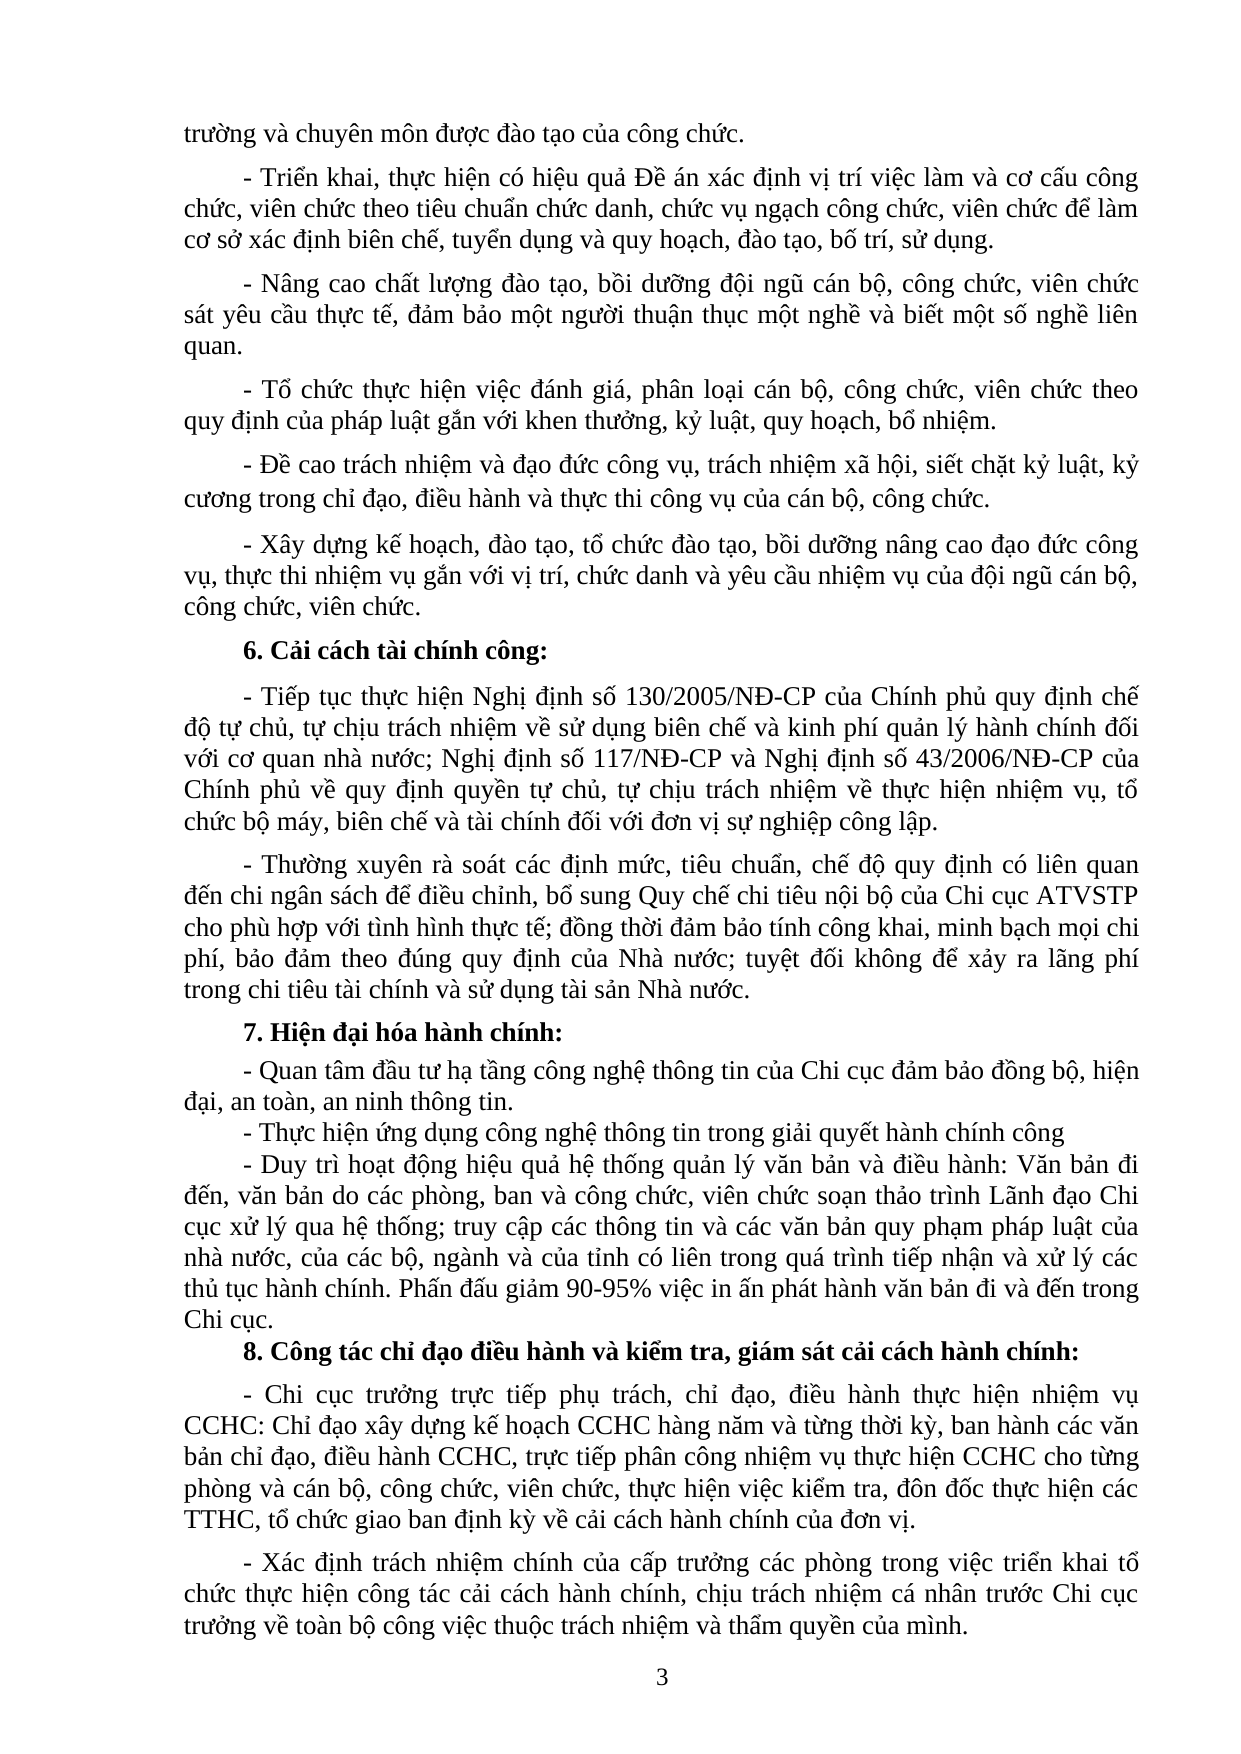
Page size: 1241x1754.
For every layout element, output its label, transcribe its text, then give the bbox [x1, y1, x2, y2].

text - Thực hiện ứng dụng công nghệ thông tin trong giải quyết hành chính công [184, 1117, 1140, 1148]
text - Thường xuyên rà soát các định mức, tiêu chuẩn, chế độ quy định có liên quan đến chi ngân sách để điều chỉnh, bổ sung Quy chế chi tiêu nội bộ của Chi cục ATVSTP cho phù hợp với tình hình thực tế; đồng thời đảm bảo tính công khai, minh bạch mọi chi phí, bảo đảm theo đúng quy định của Nhà nước; tuyệt đối không để xảy ra lãng phí trong chi tiêu tài chính và sử dụng tài sản Nhà nước. [184, 848, 1140, 1004]
subtitle 6. Cải cách tài chính công: [184, 634, 1140, 665]
text - Quan tâm đầu tư hạ tầng công nghệ thông tin của Chi cục đảm bảo đồng bộ, hiện đại, an toàn, an ninh thông tin. [184, 1054, 1140, 1117]
text 7. Hiện đại hóa hành chính: [184, 1017, 1140, 1048]
text - Xác định trách nhiệm chính của cấp trưởng các phòng trong việc triển khai tổ chức thực hiện công tác cải cách hành chính, chịu trách nhiệm cá nhân trước Chi cục trưởng về toàn bộ công việc thuộc trách nhiệm và thẩm quyền của mình. [184, 1546, 1140, 1640]
text - Đề cao trách nhiệm và đạo đức công vụ, trách nhiệm xã hội, siết chặt kỷ luật, kỷ cương trong chỉ đạo, điều hành và thực thi công vụ của cán bộ, công chức. [184, 448, 1140, 513]
text - Chi cục trưởng trực tiếp phụ trách, chỉ đạo, điều hành thực hiện nhiệm vụ CCHC: Chỉ đạo xây dựng kế hoạch CCHC hàng năm và từng thời kỳ, ban hành các văn bản chỉ đạo, điều hành CCHC, trực tiếp phân công nhiệm vụ thực hiện CCHC cho từng phòng và cán bộ, công chức, viên chức, thực hiện việc kiểm tra, đôn đốc thực hiện các TTHC, tổ chức giao ban định kỳ về cải cách hành chính của đơn vị. [184, 1378, 1140, 1534]
text - Triển khai, thực hiện có hiệu quả Đề án xác định vị trí việc làm và cơ cấu công chức, viên chức theo tiêu chuẩn chức danh, chức vụ ngạch công chức, viên chức để làm cơ sở xác định biên chế, tuyển dụng và quy hoạch, đào tạo, bố trí, sử dụng. [184, 161, 1140, 255]
text - Nâng cao chất lượng đào tạo, bồi dưỡng đội ngũ cán bộ, công chức, viên chức sát yêu cầu thực tế, đảm bảo một người thuận thục một nghề và biết một số nghề liên quan. [184, 267, 1140, 361]
text - Xây dựng kế hoạch, đào tạo, tổ chức đào tạo, bồi dưỡng nâng cao đạo đức công vụ, thực thi nhiệm vụ gắn với vị trí, chức danh và yêu cầu nhiệm vụ của đội ngũ cán bộ, công chức, viên chức. [184, 528, 1140, 622]
text 8. Công tác chỉ đạo điều hành và kiểm tra, giám sát cải cách hành chính: [184, 1334, 1140, 1366]
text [184, 118, 1140, 149]
text - Tiếp tục thực hiện Nghị định số 130/2005/NĐ-CP của Chính phủ quy định chế độ tự chủ, tự chịu trách nhiệm về sử dụng biên chế và kinh phí quản lý hành chính đối với cơ quan nhà nước; Nghị định số 117/NĐ-CP và Nghị định số 43/2006/NĐ-CP của Chính phủ về quy định quyền tự chủ, tự chịu trách nhiệm về thực hiện nhiệm vụ, tổ chức bộ máy, biên chế và tài chính đối với đơn vị sự nghiệp công lập. [184, 680, 1140, 836]
text - Duy trì hoạt động hiệu quả hệ thống quản lý văn bản và điều hành: Văn bản đi đến, văn bản do các phòng, ban và công chức, viên chức soạn thảo trình Lãnh đạo Chi cục xử lý qua hệ thống; truy cập các thông tin và các văn bản quy phạm pháp luật của nhà nước, của các bộ, ngành và của tỉnh có liên trong quá trình tiếp nhận và xử lý các thủ tục hành chính. Phấn đấu giảm 90-95% việc in ấn phát hành văn bản đi và đến trong Chi cục. [184, 1148, 1140, 1334]
text - Tổ chức thực hiện việc đánh giá, phân loại cán bộ, công chức, viên chức theo quy định của pháp luật gắn với khen thưởng, kỷ luật, quy hoạch, bổ nhiệm. [184, 373, 1140, 435]
